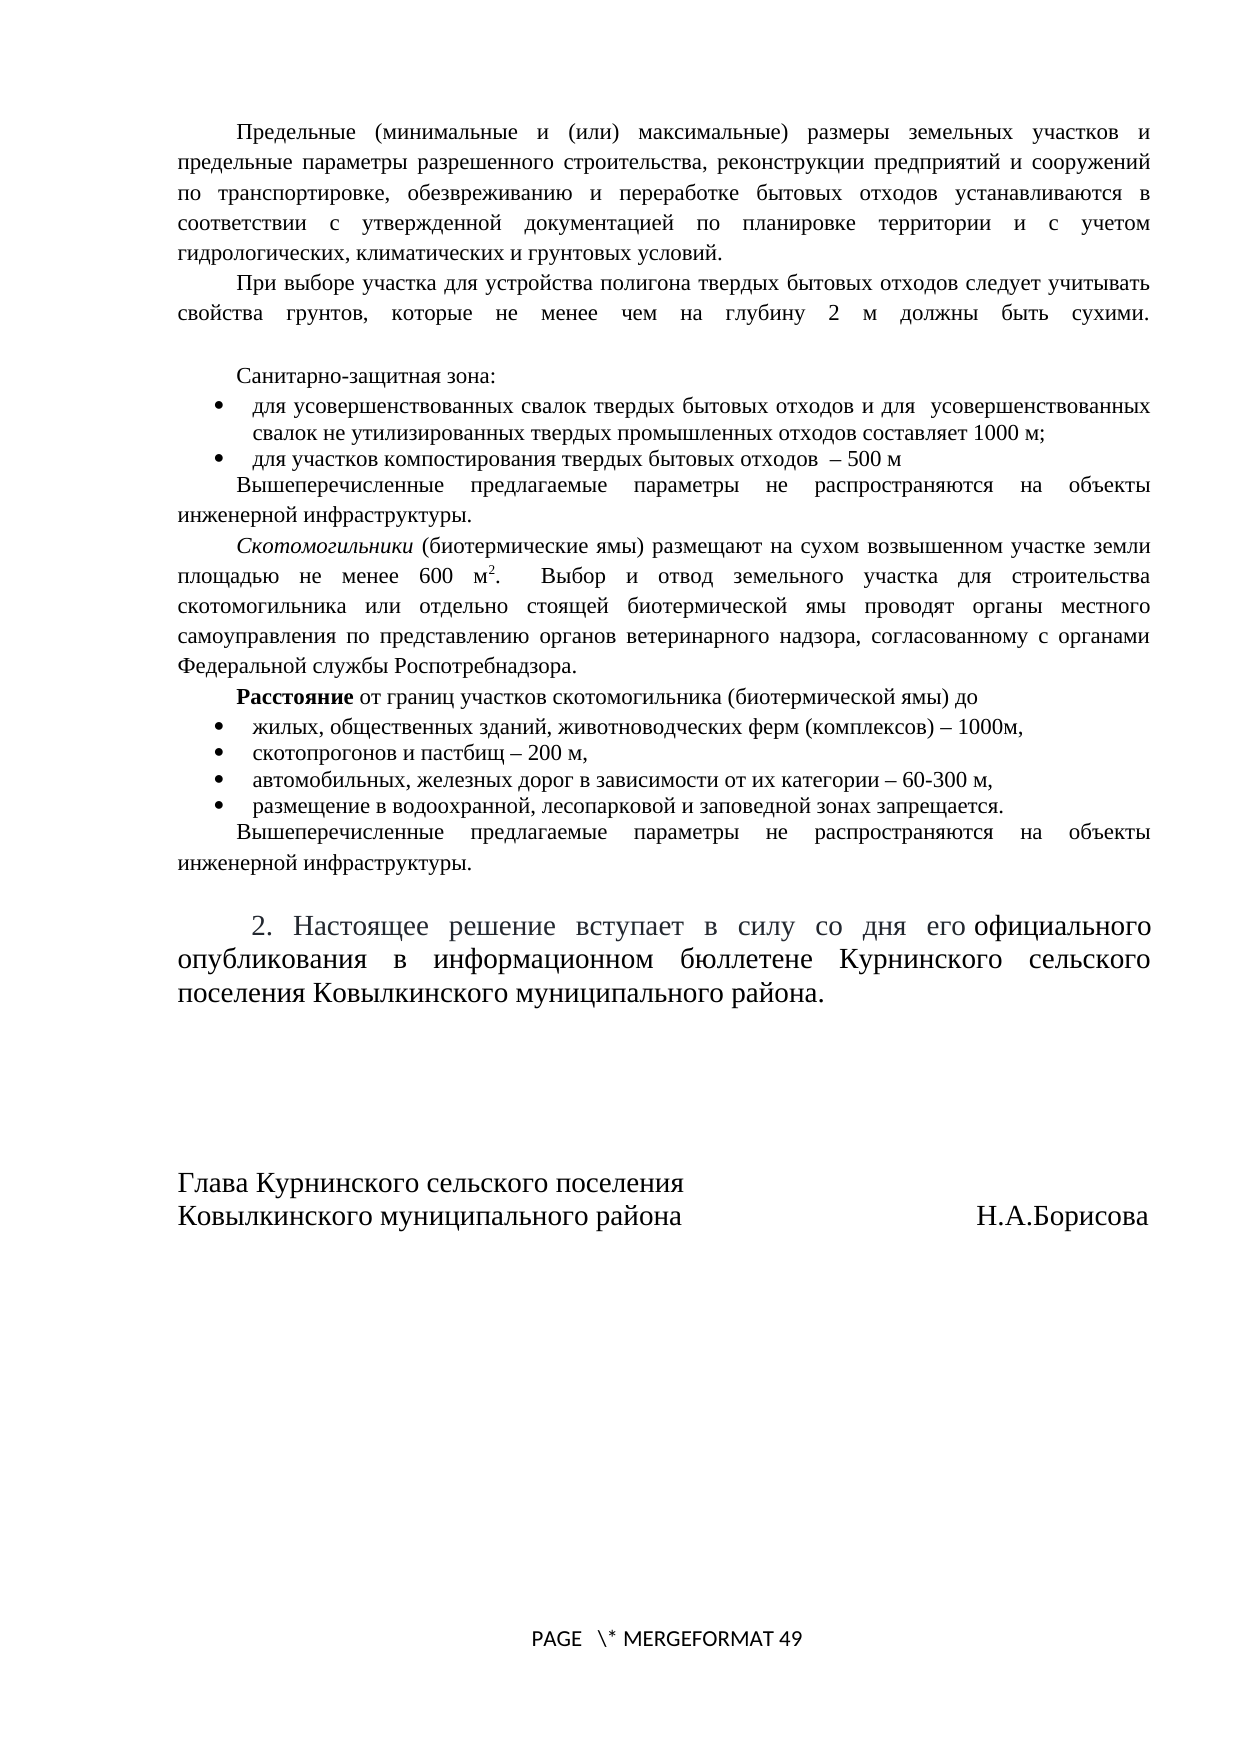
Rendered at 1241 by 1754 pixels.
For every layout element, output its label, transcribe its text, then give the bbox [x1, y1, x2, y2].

list Вышеперечисленные предлагаемые параметры не распространяются на объекты инженерной инфраструктуры. [177, 471, 1152, 528]
list При выборе участка для устройства полигона твердых бытовых отходов следует учитывать свойства грунтов, которые не менее чем на глубину должны быть сухими. [177, 269, 1152, 358]
list Скотомогильники (биотермические ямы) размещают на сухом возвышенном участке земли площадью не менее . Выбор и отвод земельного участка для строительства скотомогильника или отдельно стоящей биотермической ямы проводят органы местного самоуправления по представлению органов ветеринарного надзора, согласованному с органами Федеральной службы Роспотребнадзора. [177, 532, 1152, 679]
list скотопрогонов и пастбищ – , [215, 739, 1152, 766]
table_header Н.А.Борисова [825, 1163, 1150, 1233]
list Санитарно-защитная зона: [177, 362, 1152, 388]
list автомобильных, железных дорог в зависимости от их категории – 60-, [215, 766, 1152, 792]
text 2. Настоящее решение вступает в силу со дня его официального опубликования в информационном бюллетене Курнинского сельского поселения Ковылкинского муниципального района. [177, 908, 1152, 1009]
list размещение в водоохранной, лесопарковой и заповедной зонах запрещается. [215, 792, 1152, 818]
list Расстояние от границ участков скотомогильника (биотермической ямы) до [177, 683, 1152, 709]
list Вышеперечисленные предлагаемые параметры не распространяются на объекты инженерной инфраструктуры. [177, 818, 1152, 875]
list для усовершенствованных свалок твердых бытовых отходов и для усовершенствованных свалок не утилизированных твердых промышленных отходов составляет ; [215, 392, 1152, 445]
table_header Глава Курнинского сельского поселения Ковылкинского муниципального района [176, 1163, 825, 1233]
list жилых, общественных зданий, животноводческих ферм (комплексов) – 1000м, [215, 713, 1152, 739]
list Предельные (минимальные и (или) максимальные) размеры земельных участков и предельные параметры разрешенного строительства, реконструкции предприятий и сооружений по транспортировке, обезвреживанию и переработке бытовых отходов устанавливаются в соответствии с утвержденной документацией по планировке территории и с учетом гидрологических, климатических и грунтовых условий. [177, 118, 1152, 265]
list для участков компостирования твердых бытовых отходов – [215, 445, 1152, 471]
